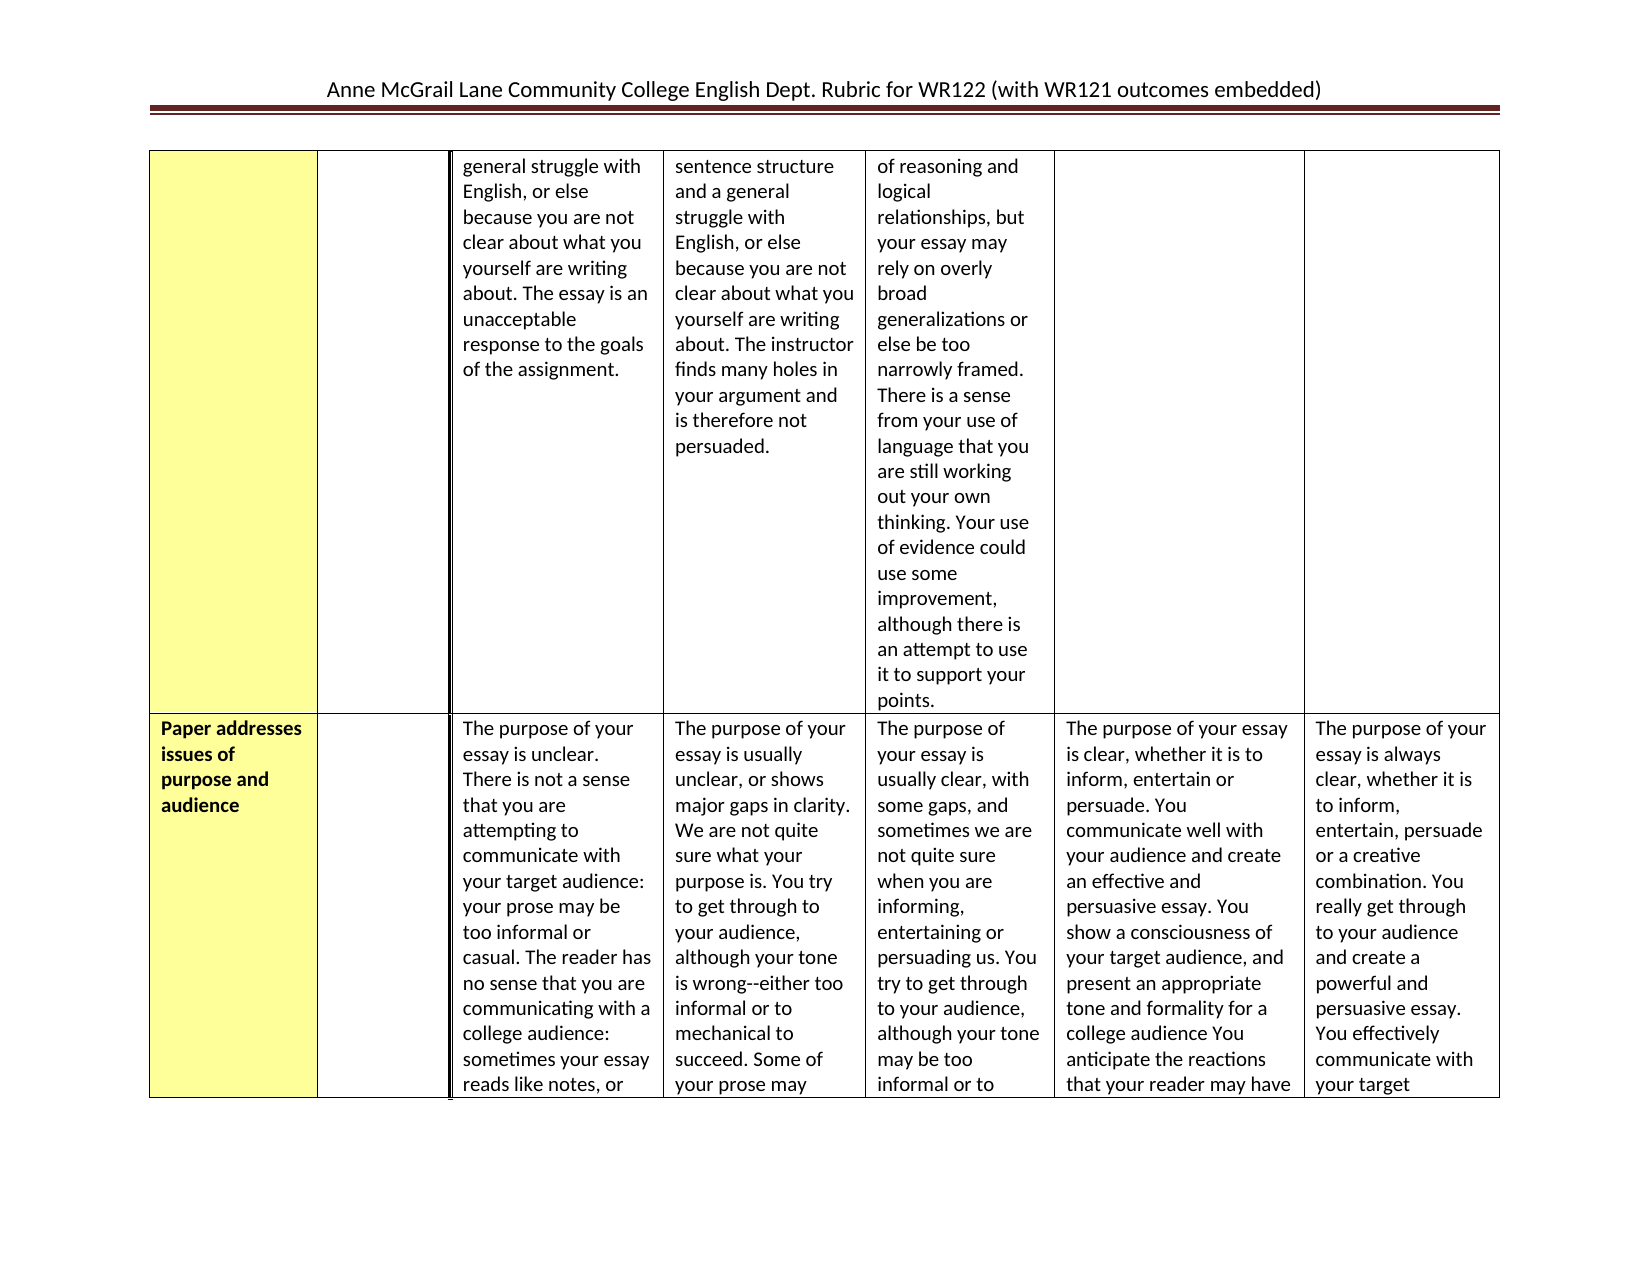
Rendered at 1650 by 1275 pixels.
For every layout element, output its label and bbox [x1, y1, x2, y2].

table_cell [664, 151, 865, 712]
table_cell [866, 714, 1054, 1097]
table_cell [1305, 151, 1499, 712]
table_cell [1055, 714, 1304, 1097]
table_cell [453, 714, 663, 1097]
table_cell [1305, 714, 1499, 1097]
table_cell [453, 151, 663, 712]
table_cell [318, 151, 448, 712]
table_cell [1055, 151, 1304, 712]
table_cell [150, 714, 317, 1097]
table_cell [318, 714, 448, 1097]
table_cell [664, 714, 865, 1097]
table_cell [150, 151, 317, 712]
table_cell [866, 151, 1054, 712]
